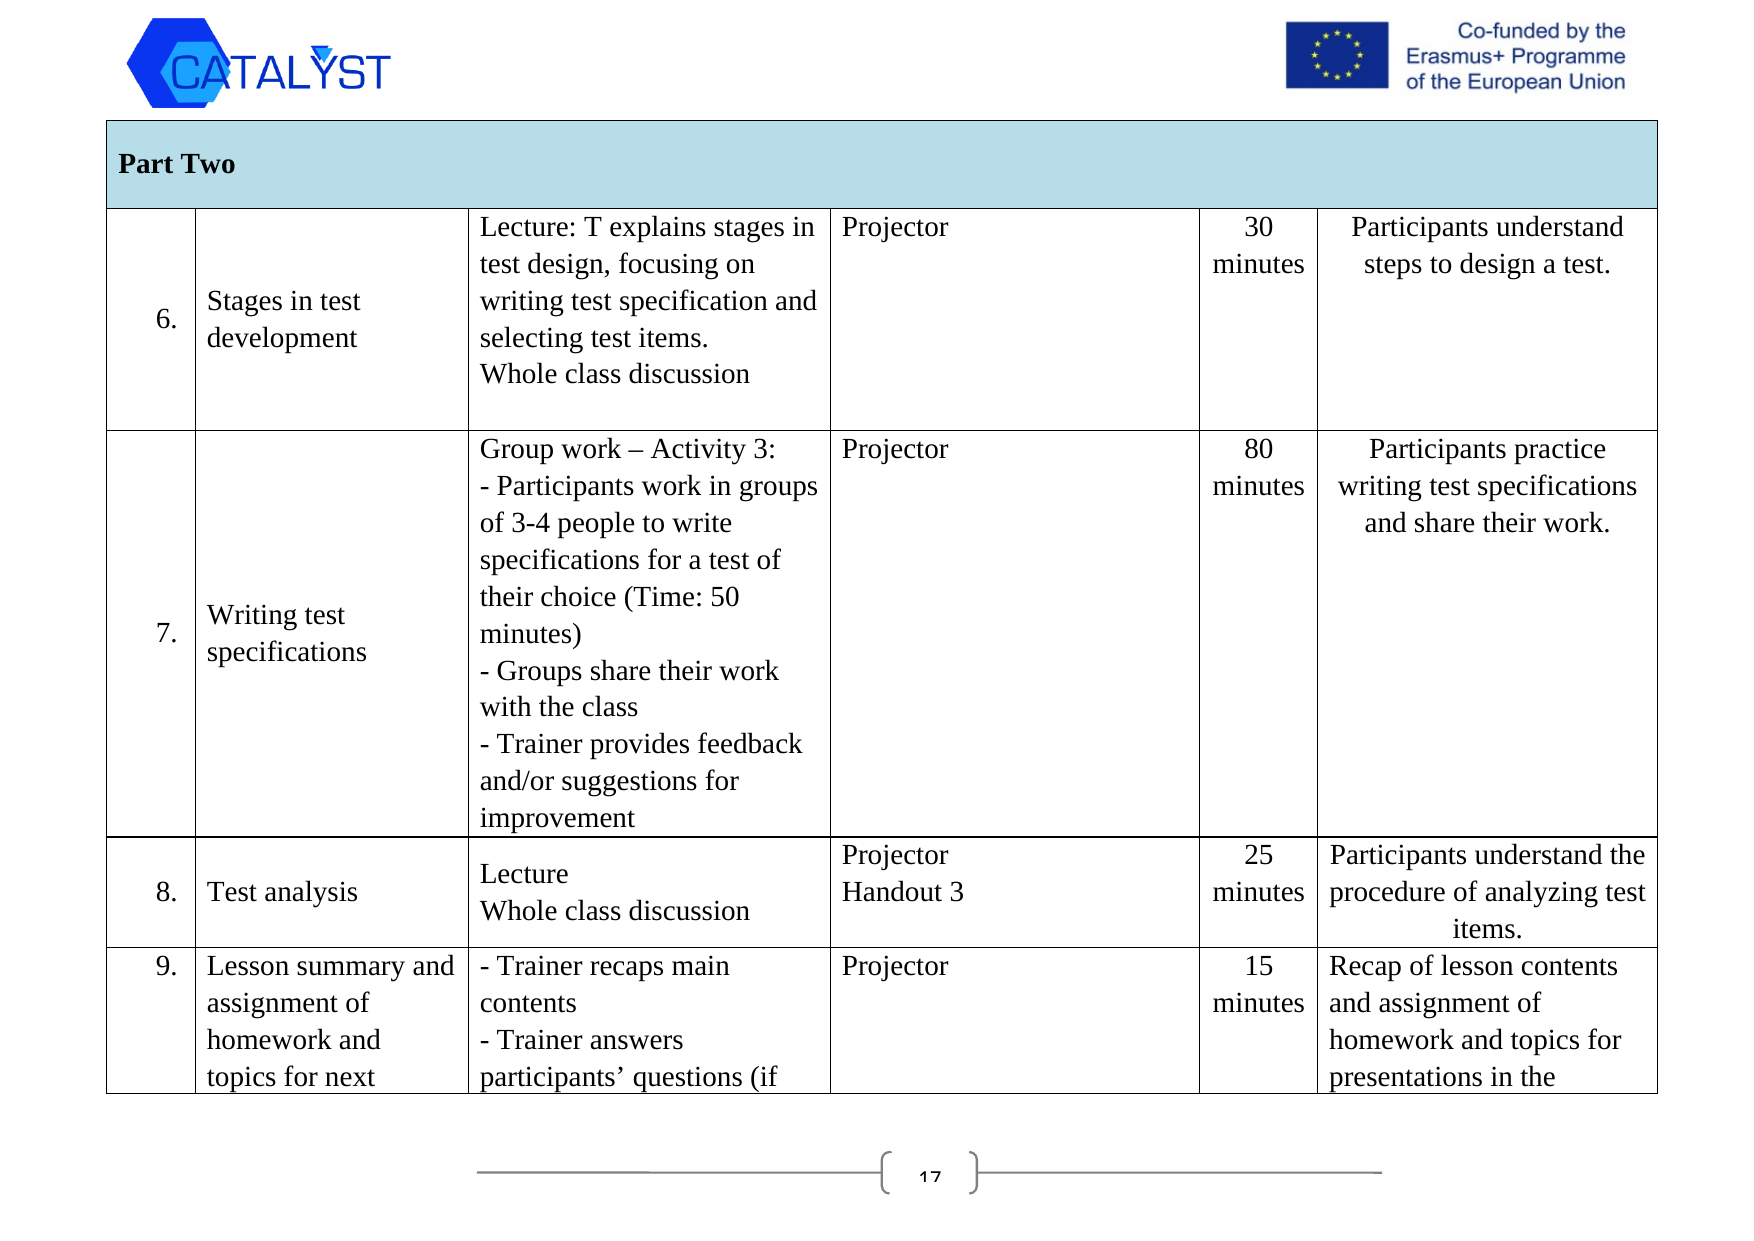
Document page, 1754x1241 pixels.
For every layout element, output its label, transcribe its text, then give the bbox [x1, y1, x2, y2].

table_cell [107, 948, 195, 1092]
table_cell Projector [831, 209, 1199, 430]
table_cell Projector [831, 431, 1199, 836]
table_cell Stages in test development [196, 209, 468, 430]
table_cell Lecture: T explains stages in test design, focusing on writing test specification and selecting test items. Whole class discussion [469, 209, 830, 430]
table_cell 25 minutes [1200, 838, 1317, 947]
table_cell Recap of lesson contents and assignment of homework and topics for presentations in the following lesson [1318, 948, 1657, 1092]
table_cell 80 minutes [1200, 431, 1317, 836]
table_cell [107, 431, 195, 836]
table_cell Participants understand steps to design a test. [1318, 209, 1657, 430]
table_cell 15 minutes [1200, 948, 1317, 1092]
table_cell [107, 838, 195, 947]
table_cell [107, 209, 195, 430]
table_cell Part Two [107, 121, 1657, 208]
table_cell Projector [831, 948, 1199, 1092]
table_cell 30 minutes [1200, 209, 1317, 430]
table_cell Writing test specifications [196, 431, 468, 836]
table_cell Group work – Activity 3: - Participants work in groups of 3-4 people to write specifications for a test of their choice (Time: 50 minutes) - Groups share their work with the class - Trainer provides feedback and/or suggestions for improvement [469, 431, 830, 836]
table_cell Participants understand the procedure of analyzing test items. [1318, 838, 1657, 947]
picture [1265, 3, 1643, 108]
table_cell Test analysis [196, 838, 468, 947]
table_cell Lesson summary and assignment of homework and topics for next week’s presentations [196, 948, 468, 1092]
table_cell Projector Handout 3 [831, 838, 1199, 947]
table_cell Participants practice writing test specifications and share their work. [1318, 431, 1657, 836]
table_cell Lecture Whole class discussion [469, 838, 830, 947]
picture [126, 18, 391, 108]
